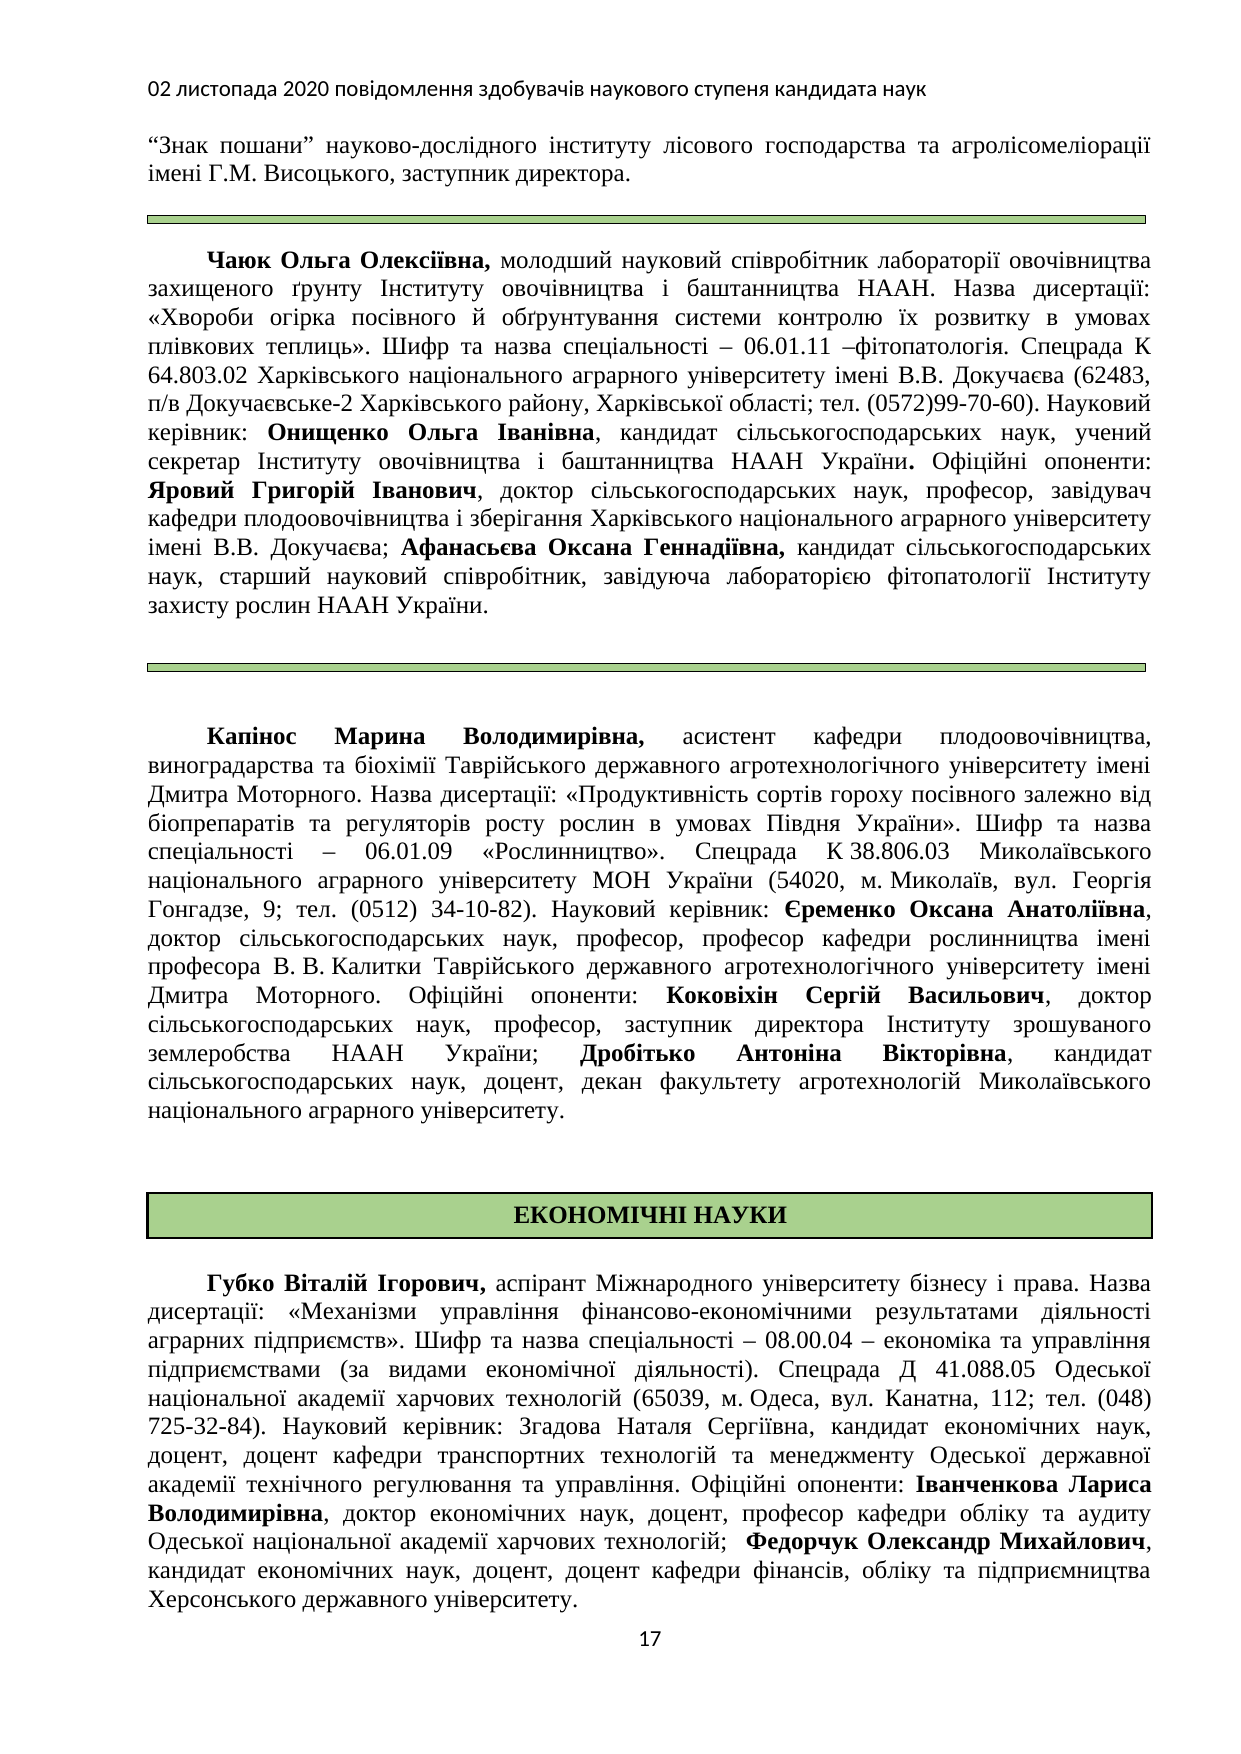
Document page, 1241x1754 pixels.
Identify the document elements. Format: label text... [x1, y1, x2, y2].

text Капінос Марина Володимирівна, асистент кафедри плодоовочівництва, виноградарства та біохімії Таврійського державного агротехнологічного університету імені Дмитра Моторного. Назва дисертації: «Продуктивність сортів гороху посівного залежно від біопрепаратів та регуляторів росту рослин в умовах Півдня України». Шифр та назва спеціальності – 06.01.09 «Рослинництво». Спецрада К 38.806.03 Миколаївського національного аграрного університету МОН України (. Миколаїв, вул. Георгія Гонгадзе, 9; тел. (0512) 34-10-82). Науковий керівник: Єременко Оксана Анатоліївна, доктор сільськогосподарських наук, професор, професор кафедри рослинництва імені професора В. В. Калитки Таврійського державного агротехнологічного університету імені Дмитра Моторного. Офіційні опоненти: Коковіхін Сергій Васильович, доктор сільськогосподарських наук, професор, заступник директора Інституту зрошуваного землеробства НААН України; Дробітько Антоніна Вікторівна, кандидат сільськогосподарських наук, доцент, декан факультету агротехнологій Миколаївського національного аграрного університету. [148, 721, 1152, 1124]
text Губко Віталій Ігорович, аспірант Міжнародного університету бізнесу і права. Назва дисертації: «Механізми управління фінансово-економічними результатами діяльності аграрних підприємств». Шифр та назва спеціальності – 08.00.04 – економіка та управління підприємствами (за видами економічної діяльності). Спецрада Д 41.088.05 Одеської національної академії харчових технологій (. Одеса, вул. Канатна, 112; тел. (048) 725-32-84). Науковий керівник: Згадова Наталя Сергіївна, кандидат економічних наук, доцент, доцент кафедри транспортних технологій та менеджменту Одеської державної академії технічного регулювання та управління. Офіційні опоненти: Іванченкова Лариса Володимирівна, доктор економічних наук, доцент, професор кафедри обліку та аудиту Одеської національної академії харчових технологій; Федорчук Олександр Михайлович, кандидат економічних наук, доцент, доцент кафедри фінансів, обліку та підприємництва Херсонського державного університету. [148, 1268, 1152, 1613]
text Чаюк Ольга Олексіївна, молодший науковий співробітник лабораторії овочівництва захищеного ґрунту Інституту овочівництва і баштанництва НААН. Назва дисертації: «Хвороби огірка посівного й обґрунтування системи контролю їх розвитку в умовах плівкових теплиць». Шифр та назва спеціальності – 06.01.11 –фітопатологія. Спецрада К 64.803.02 Харківського національного аграрного університету імені В.В. Докучаєва (62483, п/в Докучаєвське-2 Харківського району, Харківської області; тел. (0572)99-70-60). Науковий керівник: Онищенко Ольга Іванівна, кандидат сільськогосподарських наук, учений секретар Інституту овочівництва і баштанництва НААН України. Офіційні опоненти: Яровий Григорій Іванович, доктор сільськогосподарських наук, професор, завідувач кафедри плодоовочівництва і зберігання Харківського національного аграрного університету імені В.В. Докучаєва; Афанасьєва Оксана Геннадіївна, кандидат сільськогосподарських наук, старший науковий співробітник, завідуюча лабораторією фітопатології Інституту захисту рослин НААН України. [148, 245, 1152, 618]
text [148, 130, 1152, 187]
